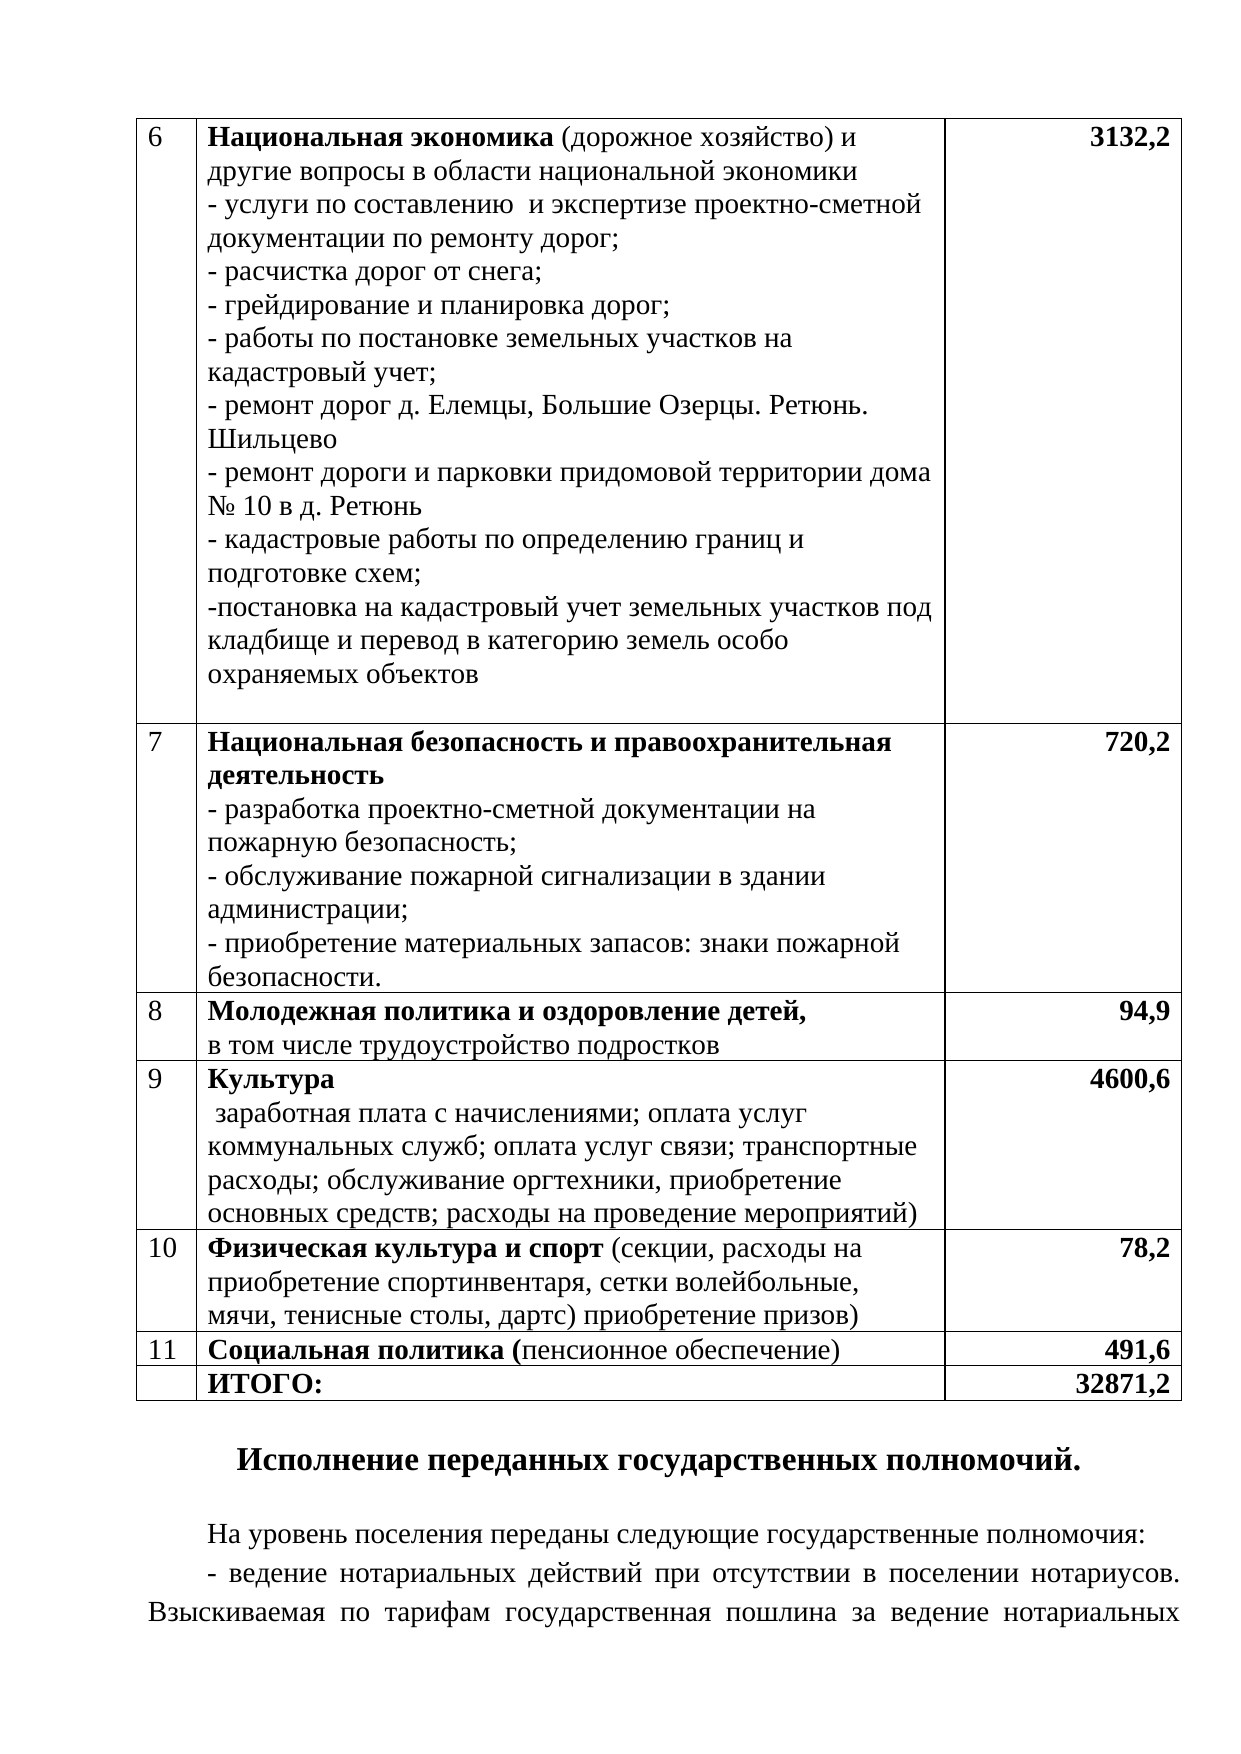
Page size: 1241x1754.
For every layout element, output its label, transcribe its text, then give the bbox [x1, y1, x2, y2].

list Исполнение переданных государственных полномочий. [236, 1439, 1181, 1478]
table_cell 11 [137, 1332, 196, 1365]
table_cell 4600,6 [946, 1061, 1181, 1229]
table_cell Национальная безопасность и правоохранительная деятельность - разработка проектно-сметной документации на пожарную безопасность; - обслуживание пожарной сигнализации в здании администрации; - приобретение материальных запасов: знаки пожарной безопасности. [197, 724, 944, 992]
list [148, 1555, 1181, 1627]
table_cell 94,9 [946, 993, 1181, 1060]
table_cell [137, 1366, 196, 1400]
table_cell 7 [137, 724, 196, 992]
table_cell 78,2 [946, 1230, 1181, 1331]
list На уровень поселения переданы следующие государственные полномочия: [148, 1517, 1181, 1550]
table_cell 491,6 [946, 1332, 1181, 1365]
table_cell 32871,2 [946, 1366, 1181, 1400]
table_cell 720,2 [946, 724, 1181, 992]
table_cell Физическая культура и спорт (секции, расходы на приобретение спортинвентаря, сетки волейбольные, мячи, тенисные столы, дартс) приобретение призов) [197, 1230, 944, 1331]
table_cell 3132,2 [946, 119, 1181, 723]
table_cell Социальная политика (пенсионное обеспечение) [197, 1332, 944, 1365]
table_cell Национальная экономика (дорожное хозяйство) и другие вопросы в области национальной экономики - услуги по составлению и экспертизе проектно-сметной документации по ремонту дорог; - расчистка дорог от снега; - грейдирование и планировка дорог; - работы по постановке земельных участков на кадастровый учет; - ремонт дорог д. Елемцы, Большие Озерцы. Ретюнь. Шильцево - ремонт дороги и парковки придомовой территории дома № 10 в д. Ретюнь - кадастровые работы по определению границ и подготовке схем; -постановка на кадастровый учет земельных участков под кладбище и перевод в категорию земель особо охраняемых объектов [197, 119, 944, 723]
table_cell 9 [137, 1061, 196, 1229]
table_cell Молодежная политика и оздоровление детей, в том числе трудоустройство подростков [197, 993, 944, 1060]
table_cell 6 [137, 119, 196, 723]
table_cell 10 [137, 1230, 196, 1331]
table_cell ИТОГО: [197, 1366, 944, 1400]
table_cell 8 [137, 993, 196, 1060]
table_cell Культура заработная плата с начислениями; оплата услуг коммунальных служб; оплата услуг связи; транспортные расходы; обслуживание оргтехники, приобретение основных средств; расходы на проведение мероприятий) [197, 1061, 944, 1229]
